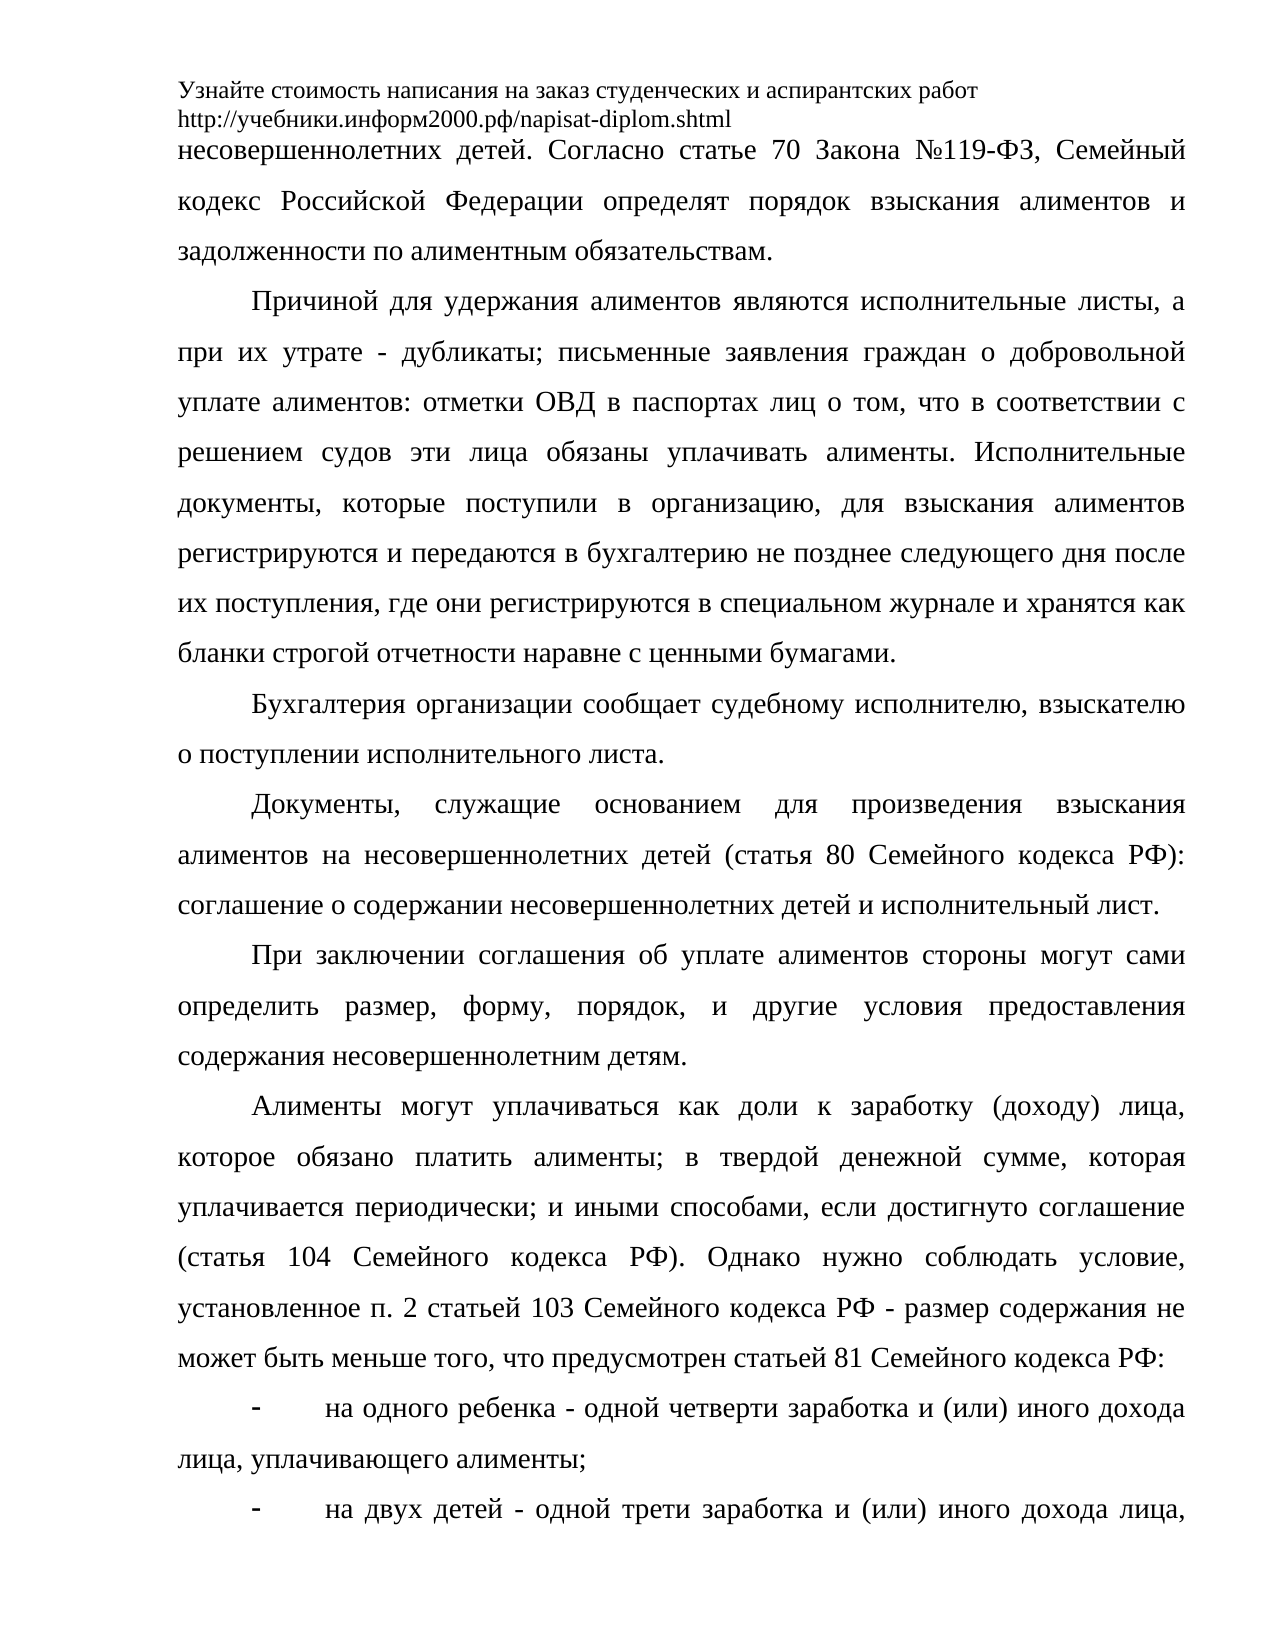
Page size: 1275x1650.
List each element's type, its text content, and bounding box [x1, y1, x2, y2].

text Документы, служащие основанием для произведения взыскания алиментов на несовершеннолетних детей (статья 80 Семейного кодекса РФ): соглашение о содержании несовершеннолетних детей и исполнительный лист. [177, 787, 1186, 921]
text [177, 132, 1186, 267]
text При заключении соглашения об уплате алиментов стороны могут сами определить размер, форму, порядок, и другие условия предоставления содержания несовершеннолетним детям. [177, 937, 1186, 1072]
text  на одного ребенка - одной четверти заработка и (или) иного дохода лица, уплачивающего алименты; [177, 1390, 1186, 1474]
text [177, 1491, 1186, 1525]
text Алименты могут уплачиваться как доли к заработку (доходу) лица, которое обязано платить алименты; в твердой денежной сумме, которая уплачивается периодически; и иными способами, если достигнуто соглашение (статья 104 Семейного кодекса РФ). Однако нужно соблюдать условие, установленное п. 2 статьей 103 Семейного кодекса РФ - размер содержания не может быть меньше того, что предусмотрен статьей 81 Семейного кодекса РФ: [177, 1088, 1186, 1373]
text Бухгалтерия организации сообщает судебному исполнителю, взыскателю о поступлении исполнительного листа. [177, 686, 1186, 770]
text Причиной для удержания алиментов являются исполнительные листы, а при их утрате - дубликаты; письменные заявления граждан о добровольной уплате алиментов: отметки ОВД в паспортах лиц о том, что в соответствии с решением судов эти лица обязаны уплачивать алименты. Исполнительные документы, которые поступили в организацию, для взыскания алиментов регистрируются и передаются в бухгалтерию не позднее следующего дня после их поступления, где они регистрируются в специальном журнале и хранятся как бланки строгой отчетности наравне с ценными бумагами. [177, 283, 1186, 669]
